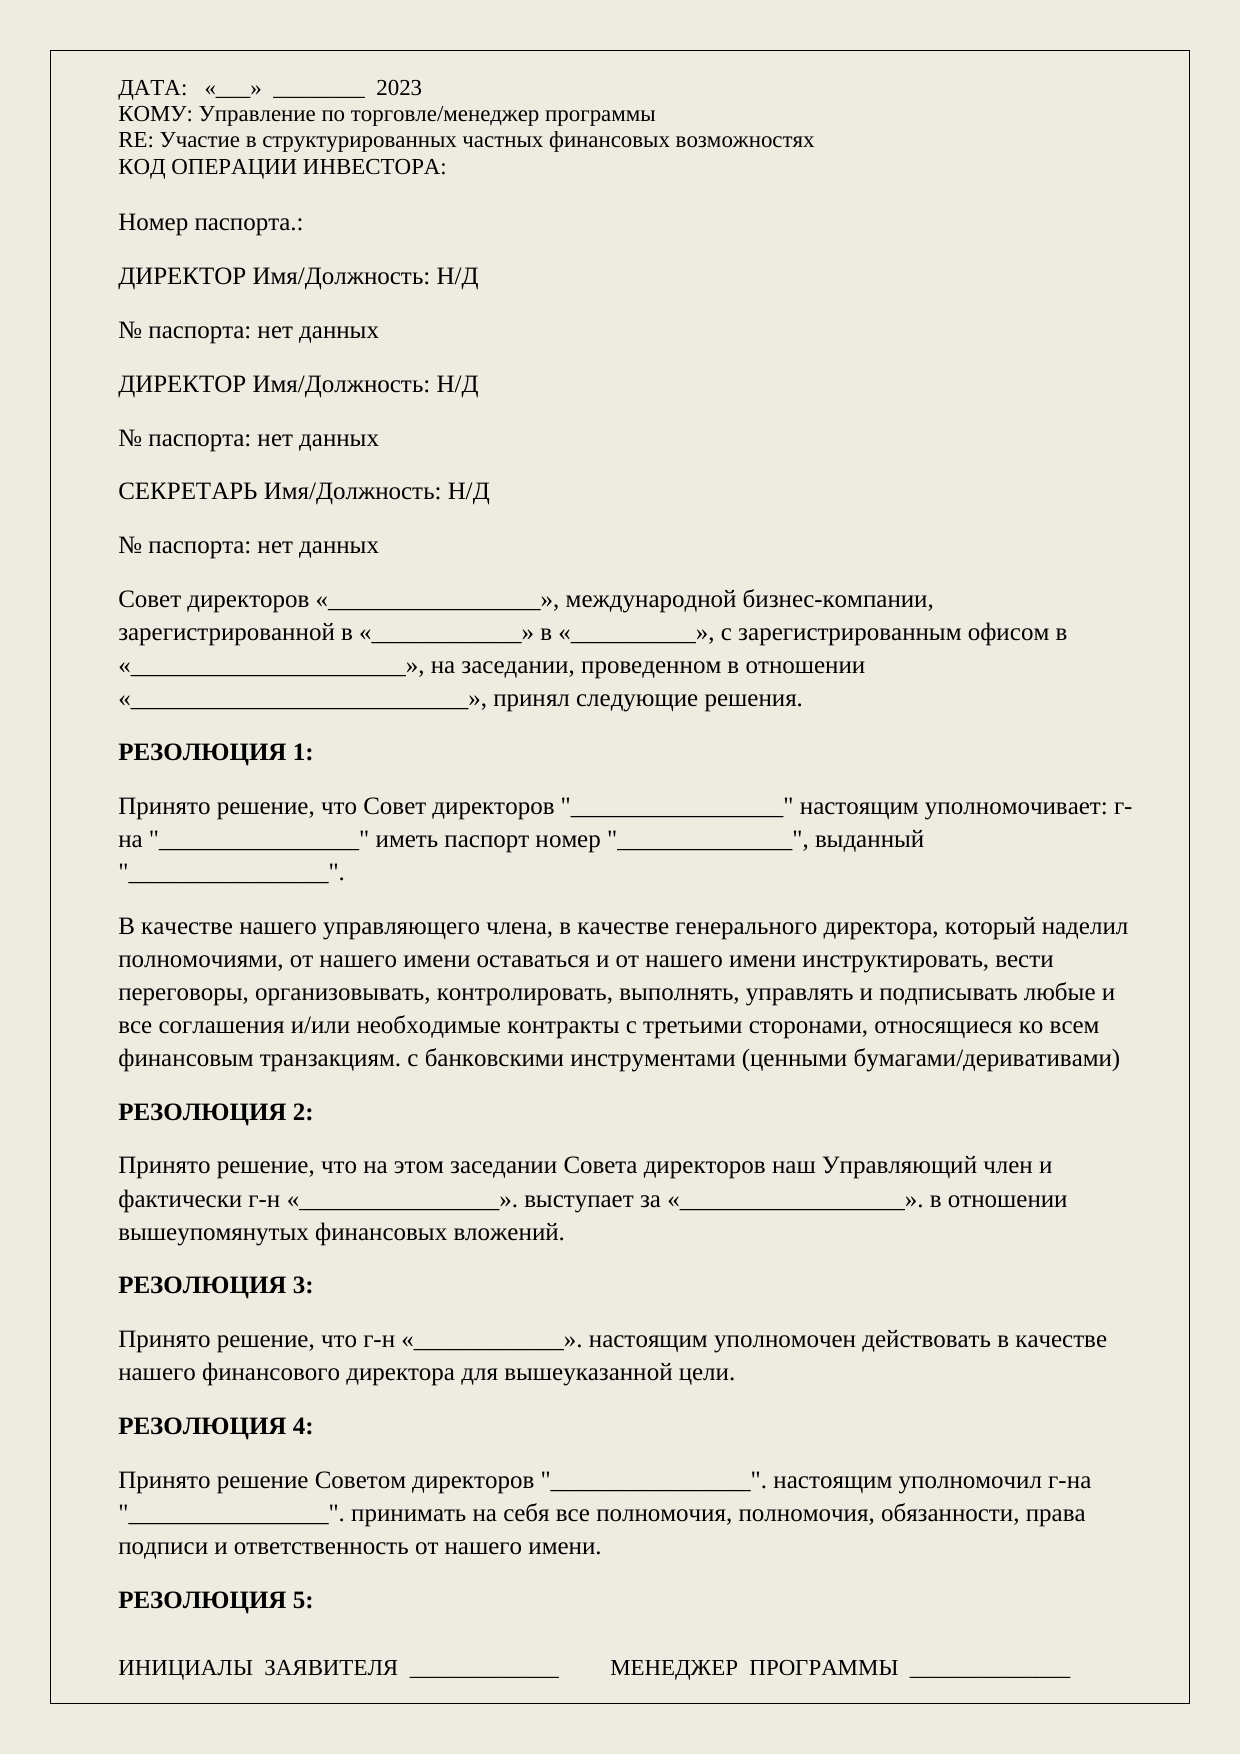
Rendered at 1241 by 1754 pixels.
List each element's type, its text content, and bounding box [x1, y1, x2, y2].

text Принято решение, что Совет директоров "_________________" настоящим уполномочивает: г-на "________________" иметь паспорт номер "______________", выданный "________________". [118, 791, 1152, 886]
text РЕЗОЛЮЦИЯ 2: [118, 1097, 1152, 1126]
text ДИРЕКТОР Имя/Должность: Н/Д [118, 261, 1152, 290]
text № паспорта: нет данных [118, 423, 1152, 451]
text РЕЗОЛЮЦИЯ 5: [118, 1585, 1152, 1614]
text № паспорта: нет данных [118, 530, 1152, 559]
text № паспорта: нет данных [118, 315, 1152, 344]
text В качестве нашего управляющего члена, в качестве генерального директора, который наделил полномочиями, от нашего имени оставаться и от нашего имени инструктировать, вести переговоры, организовывать, контролировать, выполнять, управлять и подписывать любые и все соглашения и/или необходимые контракты с третьими сторонами, относящиеся ко всем финансовым транзакциям. с банковскими инструментами (ценными бумагами/деривативами) [118, 911, 1152, 1072]
text Принято решение Советом директоров "________________". настоящим уполномочил г-на "________________". принимать на себя все полномочия, полномочия, обязанности, права подписи и ответственность от нашего имени. [118, 1465, 1152, 1560]
text Принято решение, что г-н «____________». настоящим уполномочен действовать в качестве нашего финансового директора для вышеуказанной цели. [118, 1324, 1152, 1386]
text РЕЗОЛЮЦИЯ 4: [118, 1411, 1152, 1440]
text ДИРЕКТОР Имя/Должность: Н/Д [118, 369, 1152, 397]
text Совет директоров «_________________», международной бизнес-компании, зарегистрированной в «____________» в «__________», с зарегистрированным офисом в «______________________», на заседании, проведенном в отношении «___________________________», принял следующие решения. [118, 584, 1152, 712]
text РЕЗОЛЮЦИЯ 3: [118, 1271, 1152, 1299]
text СЕКРЕТАРЬ Имя/Должность: Н/Д [118, 476, 1152, 505]
text Номер паспорта.: [118, 207, 1152, 236]
text Принято решение, что на этом заседании Совета директоров наш Управляющий член и фактически г-н «________________». выступает за «__________________». в отношении вышеупомянутых финансовых вложений. [118, 1151, 1152, 1245]
text РЕЗОЛЮЦИЯ 1: [118, 737, 1152, 766]
